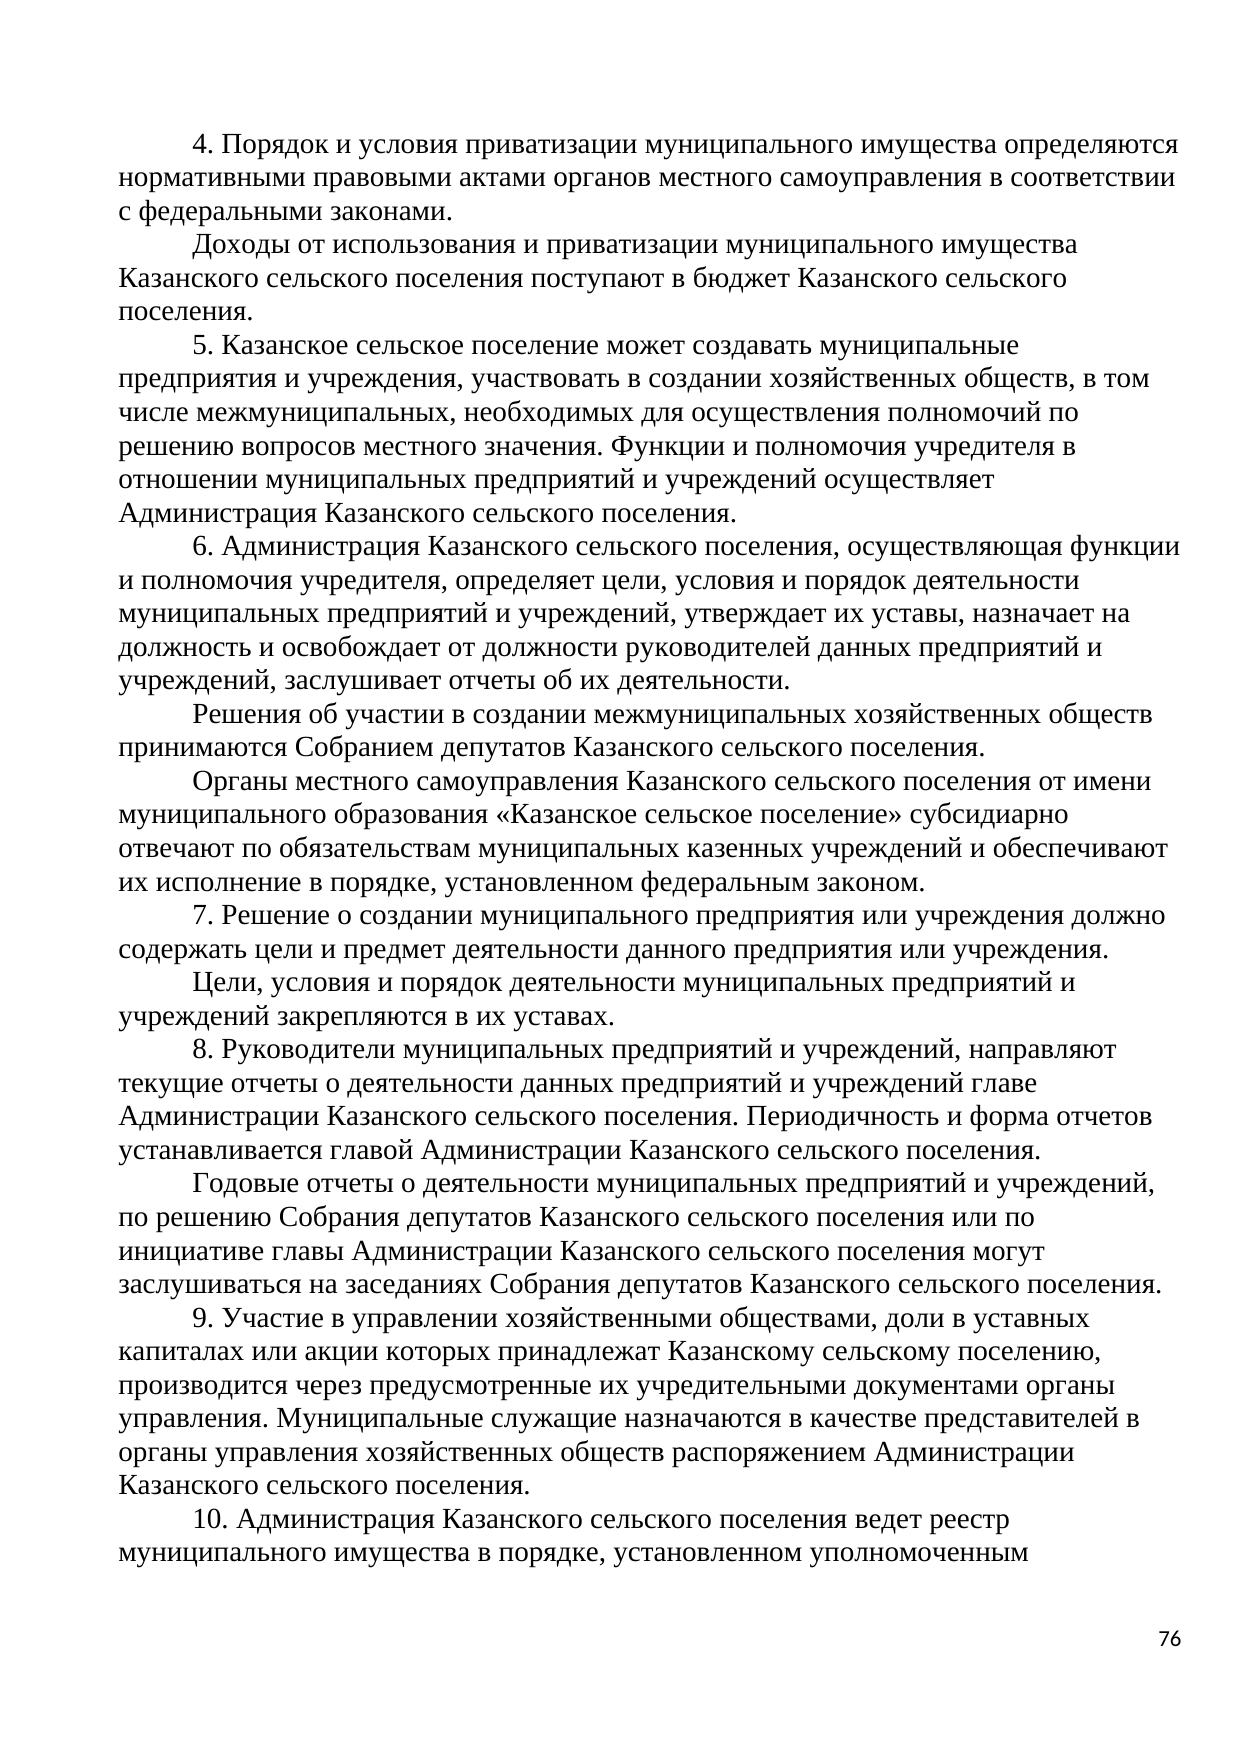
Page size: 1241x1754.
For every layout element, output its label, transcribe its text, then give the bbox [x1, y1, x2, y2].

text 9. Участие в управлении хозяйственными обществами, доли в уставных капиталах или акции которых принадлежат Казанскому сельскому поселению, производится через предусмотренные их учредительными документами органы управления. Муниципальные служащие назначаются в качестве представителей в органы управления хозяйственных обществ распоряжением Администрации Казанского сельского поселения. [118, 1300, 1181, 1501]
text 8. Руководители муниципальных предприятий и учреждений, направляют текущие отчеты о деятельности данных предприятий и учреждений главе Администрации Казанского сельского поселения. Периодичность и форма отчетов устанавливается главой Администрации Казанского сельского поселения. [118, 1031, 1181, 1166]
text Решения об участии в создании межмуниципальных хозяйственных обществ принимаются Собранием депутатов Казанского сельского поселения. [118, 696, 1181, 763]
text Доходы от использования и приватизации муниципального имущества Казанского сельского поселения поступают в бюджет Казанского сельского поселения. [118, 226, 1181, 327]
text Цели, условия и порядок деятельности муниципальных предприятий и учреждений закрепляются в их уставах. [118, 964, 1181, 1031]
text Годовые отчеты о деятельности муниципальных предприятий и учреждений, по решению Собрания депутатов Казанского сельского поселения или по инициативе главы Администрации Казанского сельского поселения могут заслушиваться на заседаниях Собрания депутатов Казанского сельского поселения. [118, 1166, 1181, 1300]
text 4. Порядок и условия приватизации муниципального имущества определяются нормативными правовыми актами органов местного самоуправления в соответствии с федеральными законами. [118, 126, 1181, 226]
text Органы местного самоуправления Казанского сельского поселения от имени муниципального образования «Казанское сельское поселение» субсидиарно отвечают по обязательствам муниципальных казенных учреждений и обеспечивают их исполнение в порядке, установленном федеральным законом. [118, 763, 1181, 897]
text 7. Решение о создании муниципального предприятия или учреждения должно содержать цели и предмет деятельности данного предприятия или учреждения. [118, 897, 1181, 964]
text 5. Казанское сельское поселение может создавать муниципальные предприятия и учреждения, участвовать в создании хозяйственных обществ, в том числе межмуниципальных, необходимых для осуществления полномочий по решению вопросов местного значения. Функции и полномочия учредителя в отношении муниципальных предприятий и учреждений осуществляет Администрация Казанского сельского поселения. [118, 327, 1181, 528]
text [118, 1501, 1181, 1568]
text 6. Администрация Казанского сельского поселения, осуществляющая функции и полномочия учредителя, определяет цели, условия и порядок деятельности муниципальных предприятий и учреждений, утверждает их уставы, назначает на должность и освобождает от должности руководителей данных предприятий и учреждений, заслушивает отчеты об их деятельности. [118, 528, 1181, 696]
